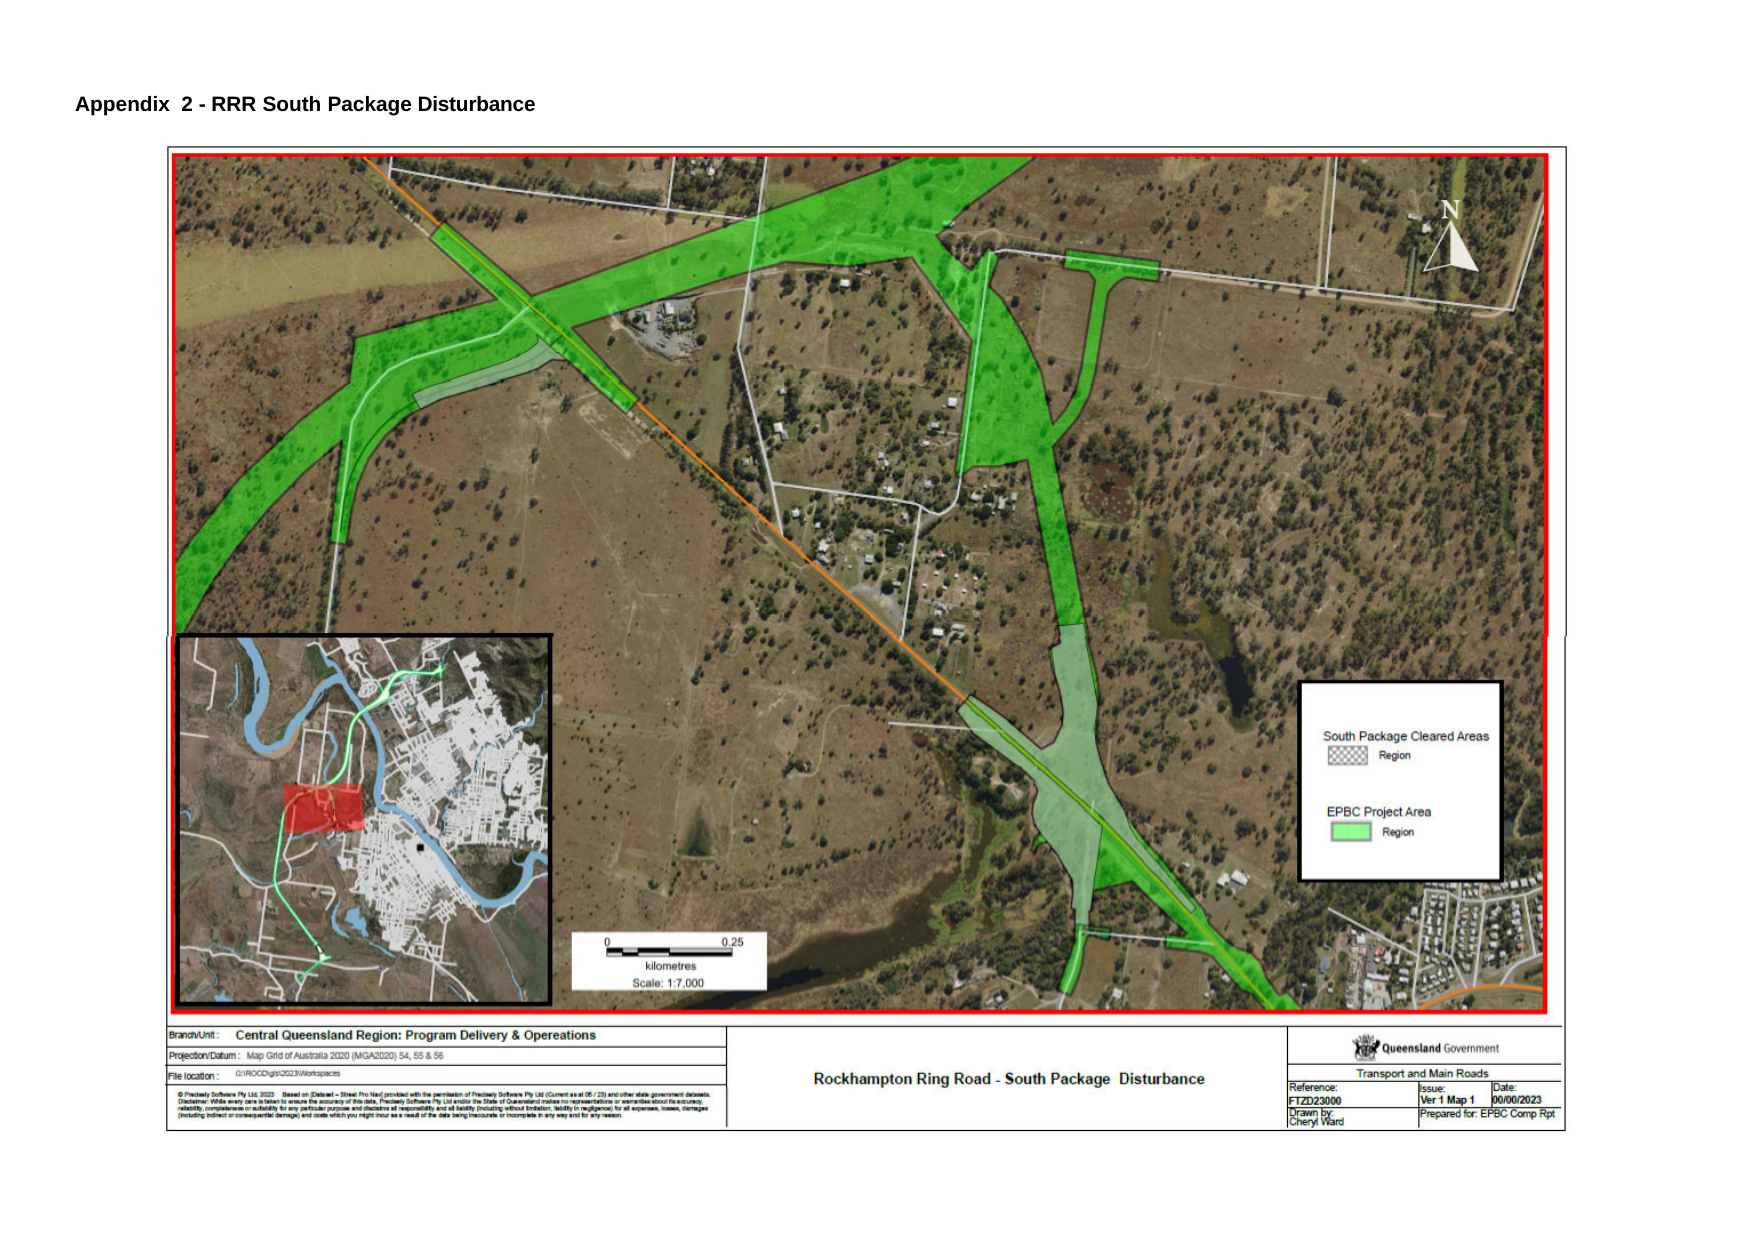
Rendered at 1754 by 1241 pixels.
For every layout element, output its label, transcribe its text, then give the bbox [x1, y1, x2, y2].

picture [156, 128, 1584, 1146]
subtitle Appendix 2 - RRR South Package Disturbance [75, 91, 1608, 115]
